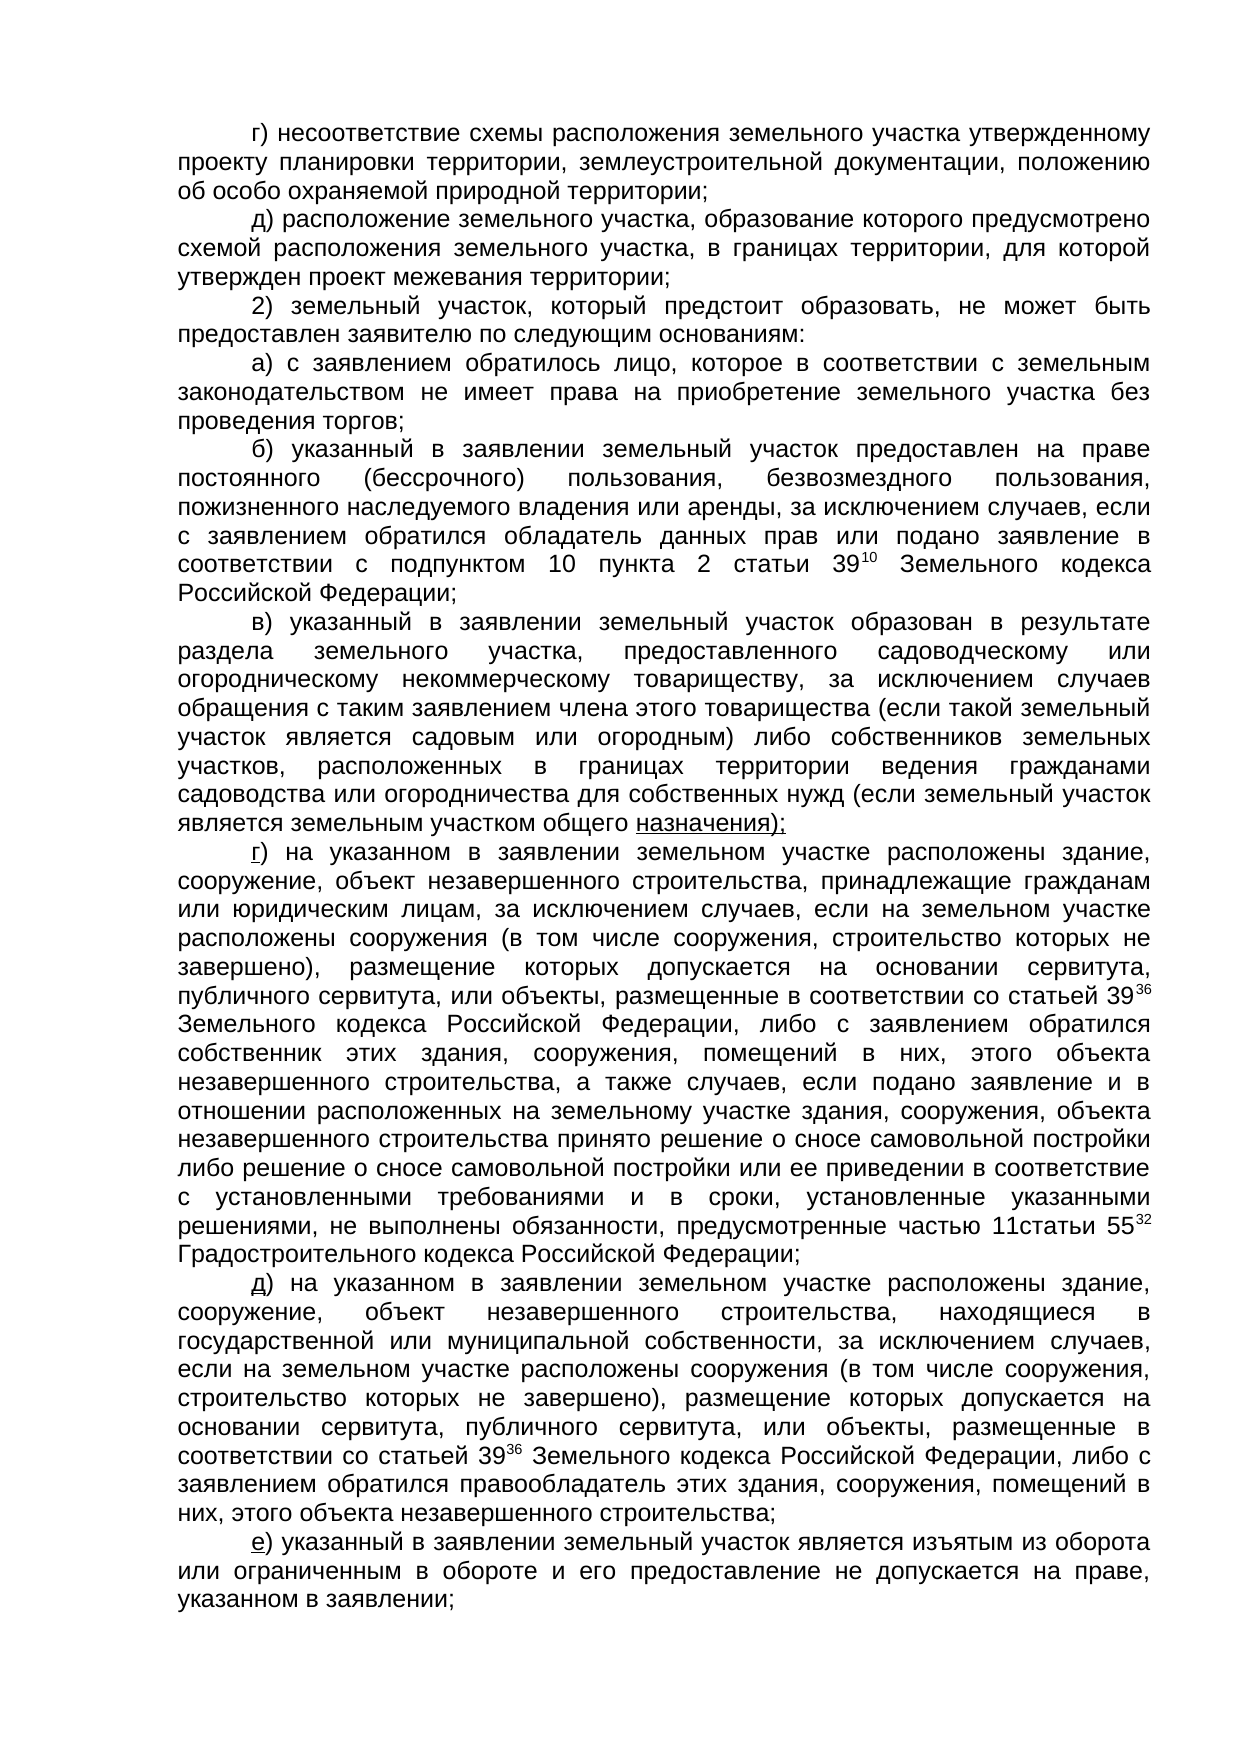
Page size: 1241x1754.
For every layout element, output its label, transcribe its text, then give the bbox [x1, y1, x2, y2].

text 2) земельный участок, который предстоит образовать, не может быть предоставлен заявителю по следующим основаниям: [177, 291, 1152, 348]
text е) указанный в заявлении земельный участок является изъятым из оборота или ограниченным в обороте и его предоставление не допускается на праве, указанном в заявлении; [177, 1527, 1152, 1613]
text г) на указанном в заявлении земельном участке расположены здание, сооружение, объект незавершенного строительства, принадлежащие гражданам или юридическим лицам, за исключением случаев, если на земельном участке расположены сооружения (в том числе сооружения, строительство которых не завершено), размещение которых допускается на основании сервитута, публичного сервитута, или объекты, размещенные в соответствии со статьей 3936 Земельного кодекса Российской Федерации, либо с заявлением обратился собственник этих здания, сооружения, помещений в них, этого объекта незавершенного строительства, а также случаев, если подано заявление и в отношении расположенных на земельному участке здания, сооружения, объекта незавершенного строительства принято решение о сносе самовольной постройки либо решение о сносе самовольной постройки или ее приведении в соответствие с установленными требованиями и в сроки, установленные указанными решениями, не выполнены обязанности, предусмотренные частью 11статьи 5532 Градостроительного кодекса Российской Федерации; [177, 837, 1152, 1268]
text в) указанный в заявлении земельный участок образован в результате раздела земельного участка, предоставленного садоводческому или огородническому некоммерческому товариществу, за исключением случаев обращения с таким заявлением члена этого товарищества (если такой земельный участок является садовым или огородным) либо собственников земельных участков, расположенных в границах территории ведения гражданами садоводства или огородничества для собственных нужд (если земельный участок является земельным участком общего назначения); [177, 607, 1152, 837]
text а) с заявлением обратилось лицо, которое в соответствии с земельным законодательством не имеет права на приобретение земельного участка без проведения торгов; [177, 348, 1152, 434]
text д) на указанном в заявлении земельном участке расположены здание, сооружение, объект незавершенного строительства, находящиеся в государственной или муниципальной собственности, за исключением случаев, если на земельном участке расположены сооружения (в том числе сооружения, строительство которых не завершено), размещение которых допускается на основании сервитута, публичного сервитута, или объекты, размещенные в соответствии со статьей 3936 Земельного кодекса Российской Федерации, либо с заявлением обратился правообладатель этих здания, сооружения, помещений в них, этого объекта незавершенного строительства; [177, 1268, 1152, 1527]
text г) несоответствие схемы расположения земельного участка утвержденному проекту планировки территории, землеустроительной документации, положению об особо охраняемой природной территории; [177, 118, 1152, 204]
text б) указанный в заявлении земельный участок предоставлен на праве постоянного (бессрочного) пользования, безвозмездного пользования, пожизненного наследуемого владения или аренды, за исключением случаев, если с заявлением обратился обладатель данных прав или подано заявление в соответствии с подпунктом 10 пункта 2 статьи 3910 Земельного кодекса Российской Федерации; [177, 434, 1152, 607]
text д) расположение земельного участка, образование которого предусмотрено схемой расположения земельного участка, в границах территории, для которой утвержден проект межевания территории; [177, 204, 1152, 291]
